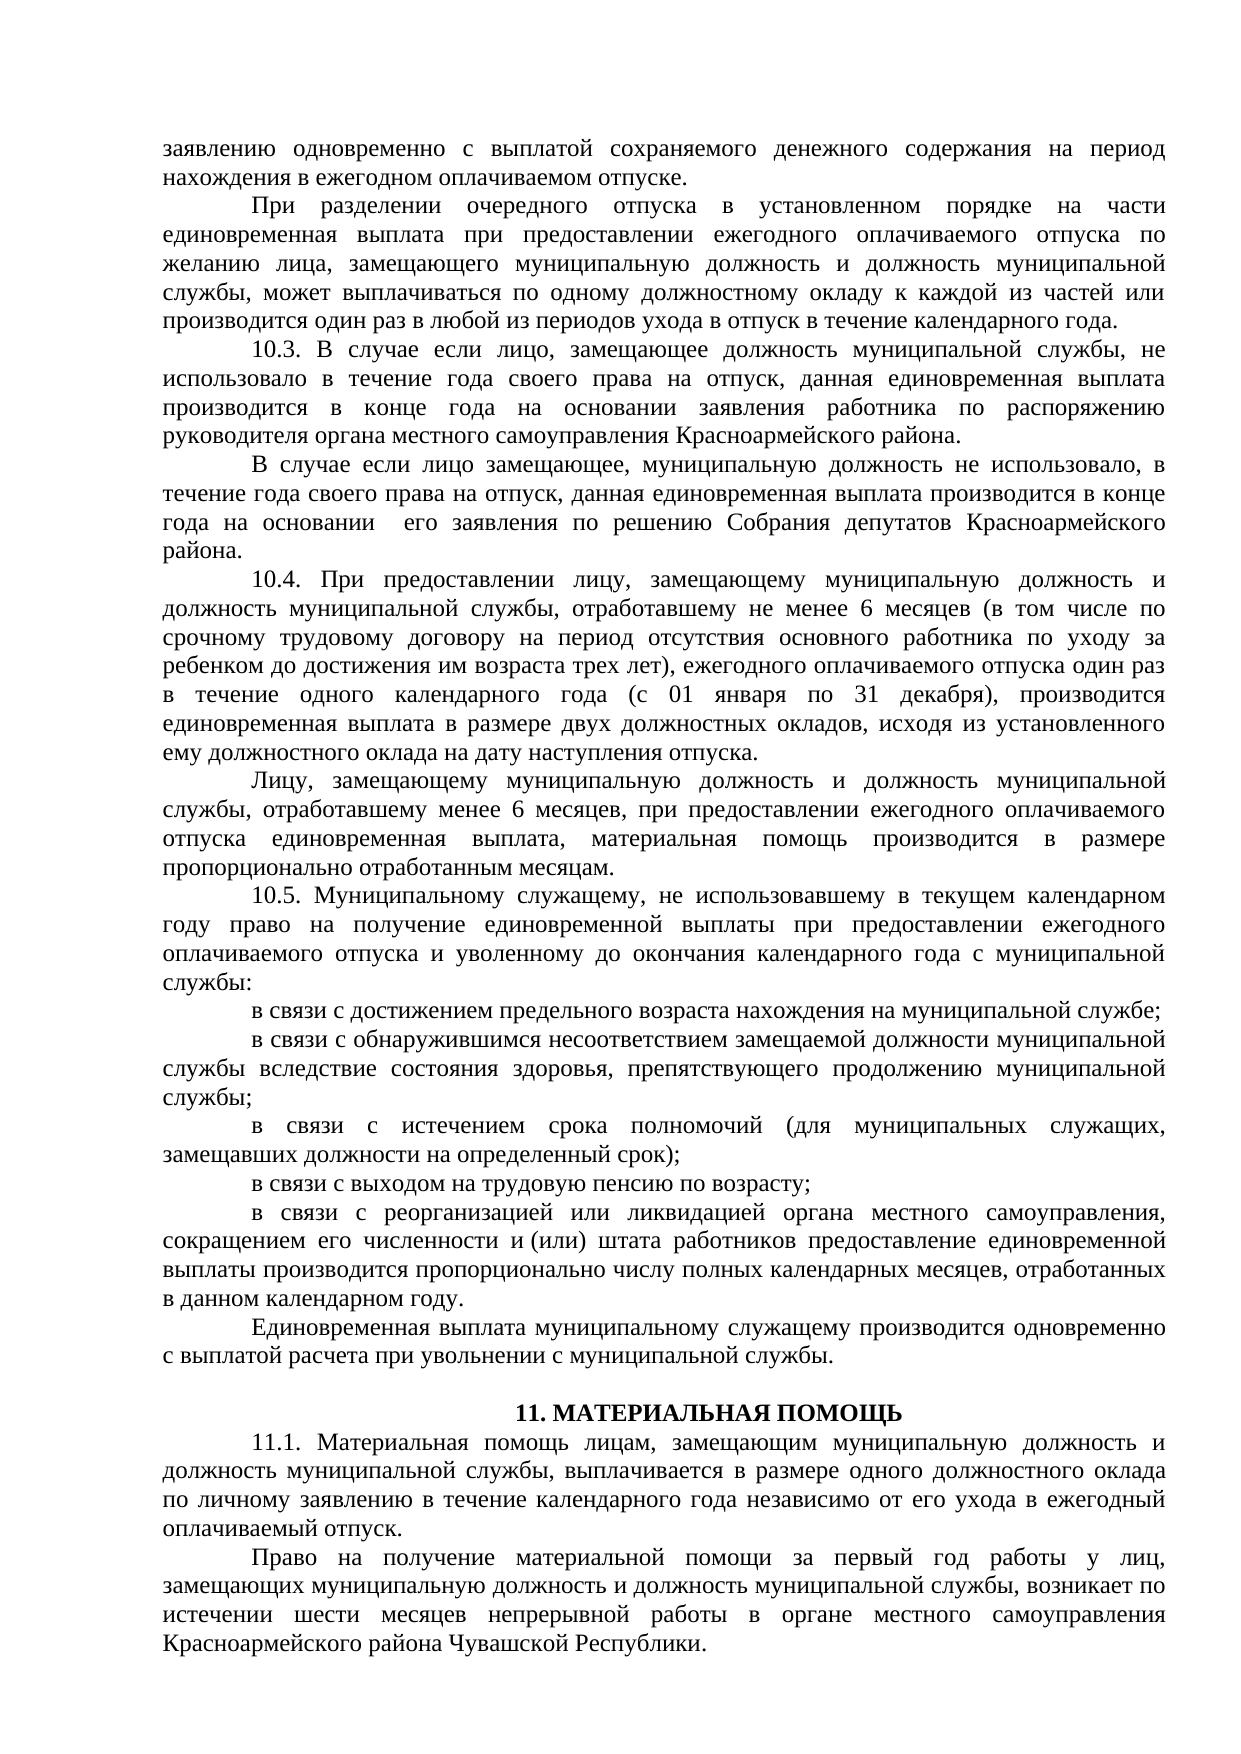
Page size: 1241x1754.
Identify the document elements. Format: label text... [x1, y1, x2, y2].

text в связи с достижением предельного возраста нахождения на муниципальной службе; [162, 995, 1167, 1024]
text При разделении очередного отпуска в установленном порядке на части единовременная выплата при предоставлении ежегодного оплачиваемого отпуска по желанию лица, замещающего муниципальную должность и должность муниципальной службы, может выплачиваться по одному должностному окладу к каждой из частей или производится один раз в любой из периодов ухода в отпуск в течение календарного года. [162, 190, 1167, 334]
text Единовременная выплата муниципальному служащему производится одновременно с выплатой расчета при увольнении с муниципальной службы. [162, 1312, 1167, 1369]
text 10.5. Муниципальному служащему, не использовавшему в текущем календарном году право на получение единовременной выплаты при предоставлении ежегодного оплачиваемого отпуска и уволенному до окончания календарного года с муниципальной службы: [162, 880, 1167, 995]
text Право на получение материальной помощи за первый год работы у лиц, замещающих муниципальную должность и должность муниципальной службы, возникает по истечении шести месяцев непрерывной работы в органе местного самоуправления Красноармейского района Чувашской Республики. [162, 1542, 1167, 1657]
text в связи с истечением срока полномочий (для муниципальных служащих, замещавших должности на определенный срок); [162, 1110, 1167, 1168]
text в связи с реорганизацией или ликвидацией органа местного самоуправления, сокращением его численности и (или) штата работников предоставление единовременной выплаты производится пропорционально числу полных календарных месяцев, отработанных в данном календарном году. [162, 1197, 1167, 1312]
text В случае если лицо замещающее, муниципальную должность не использовало, в течение года своего права на отпуск, данная единовременная выплата производится в конце года на основании его заявления по решению Собрания депутатов Красноармейского района. [162, 449, 1167, 564]
text в связи с выходом на трудовую пенсию по возрасту; [162, 1168, 1167, 1197]
text Лицу, замещающему муниципальную должность и должность муниципальной службы, отработавшему менее 6 месяцев, при предоставлении ежегодного оплачиваемого отпуска единовременная выплата, материальная помощь производится в размере пропорционально отработанным месяцам. [162, 765, 1167, 880]
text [162, 133, 1167, 190]
text 11.1. Материальная помощь лицам, замещающим муниципальную должность и должность муниципальной службы, выплачивается в размере одного должностного оклада по личному заявлению в течение календарного года независимо от его ухода в ежегодный оплачиваемый отпуск. [162, 1427, 1167, 1542]
text 11. МАТЕРИАЛЬНАЯ ПОМОЩЬ [162, 1398, 1167, 1427]
text 10.3. В случае если лицо, замещающее должность муниципальной службы, не использовало в течение года своего права на отпуск, данная единовременная выплата производится в конце года на основании заявления работника по распоряжению руководителя органа местного самоуправления Красноармейского района. [162, 334, 1167, 449]
text в связи с обнаружившимся несоответствием замещаемой должности муниципальной службы вследствие состояния здоровья, препятствующего продолжению муниципальной службы; [162, 1024, 1167, 1110]
text 10.4. При предоставлении лицу, замещающему муниципальную должность и должность муниципальной службы, отработавшему не менее 6 месяцев (в том числе по срочному трудовому договору на период отсутствия основного работника по уходу за ребенком до достижения им возраста трех лет), ежегодного оплачиваемого отпуска один раз в течение одного календарного года (с 01 января по 31 декабря), производится единовременная выплата в размере двух должностных окладов, исходя из установленного ему должностного оклада на дату наступления отпуска. [162, 564, 1167, 765]
